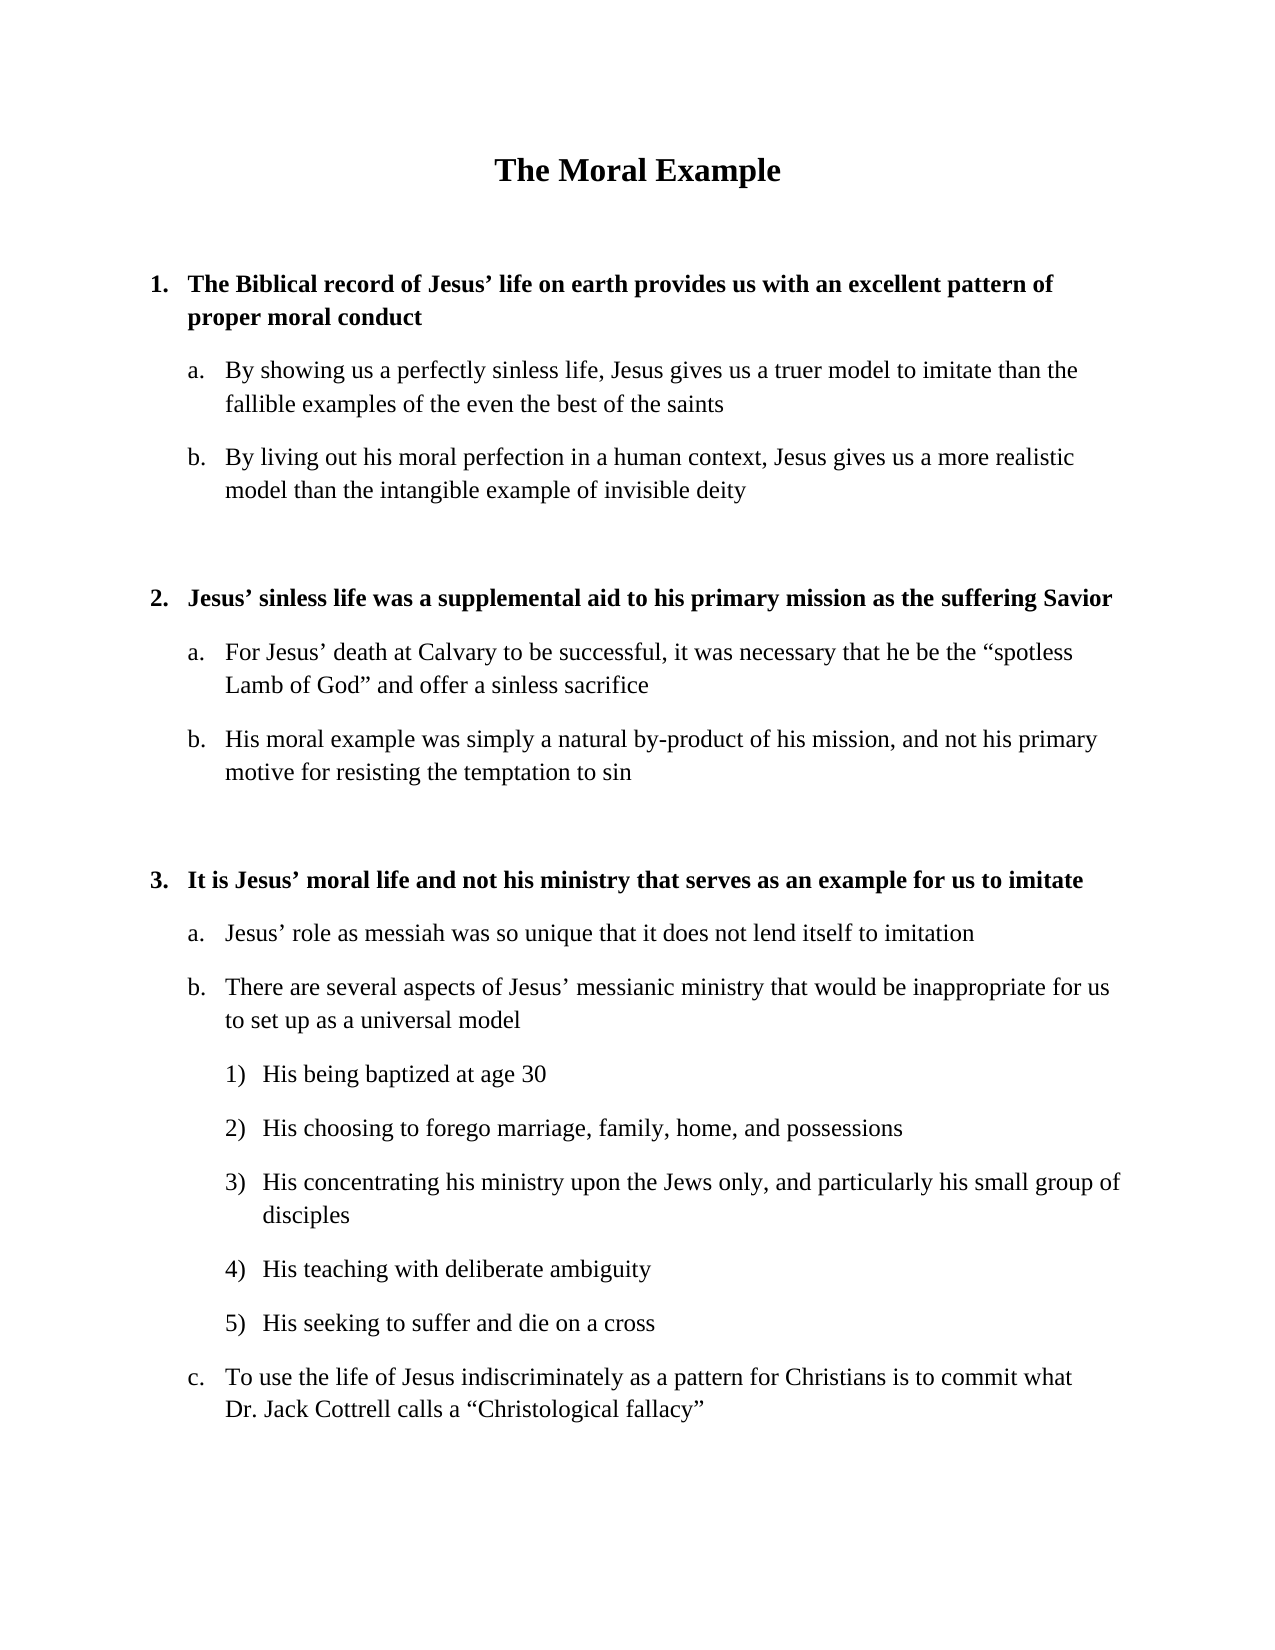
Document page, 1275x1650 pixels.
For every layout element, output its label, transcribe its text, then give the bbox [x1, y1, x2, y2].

text a. By showing us a perfectly sinless life, Jesus gives us a truer model to imitate than the fallible examples of the even the best of the saints [187, 356, 1125, 417]
text a. For Jesus’ death at to be successful, it was necessary that he be the “spotless Lamb of God” and offer a sinless sacrifice [187, 637, 1125, 699]
text 5) His seeking to suffer and die on a cross [225, 1308, 1125, 1336]
text b. There are several aspects of Jesus’ messianic ministry that would be inappropriate for us to set up as a universal model [187, 972, 1125, 1034]
text b. His moral example was simply a natural by-product of his mission, and not his primary motive for resisting the temptation to sin [187, 724, 1125, 786]
text 1. The Biblical record of Jesus’ life on earth provides us with an excellent pattern of proper moral conduct [150, 269, 1125, 331]
text The Moral Example [150, 150, 1125, 188]
text c. To use the life of Jesus indiscriminately as a pattern for Christians is to commit what Dr. Jack Cottrell calls a “Christological fallacy” [187, 1362, 1125, 1423]
text 3) His concentrating his ministry upon the Jews only, and particularly his small group of disciples [225, 1167, 1125, 1229]
text 4) His teaching with deliberate ambiguity [225, 1254, 1125, 1283]
text 2) His choosing to forego marriage, family, home, and possessions [225, 1113, 1125, 1142]
text b. By living out his moral perfection in a human context, Jesus gives us a more realistic model than the intangible example of invisible deity [187, 442, 1125, 504]
text 3. It is Jesus’ moral life and not his ministry that serves as an example for us to imitate [150, 865, 1125, 893]
text 2. Jesus’ sinless life was a supplemental aid to his primary mission as the suffering Savior [150, 583, 1125, 612]
text a. Jesus’ role as messiah was so unique that it does not lend itself to imitation [187, 918, 1125, 947]
text 1) His being baptized at age 30 [225, 1059, 1125, 1088]
